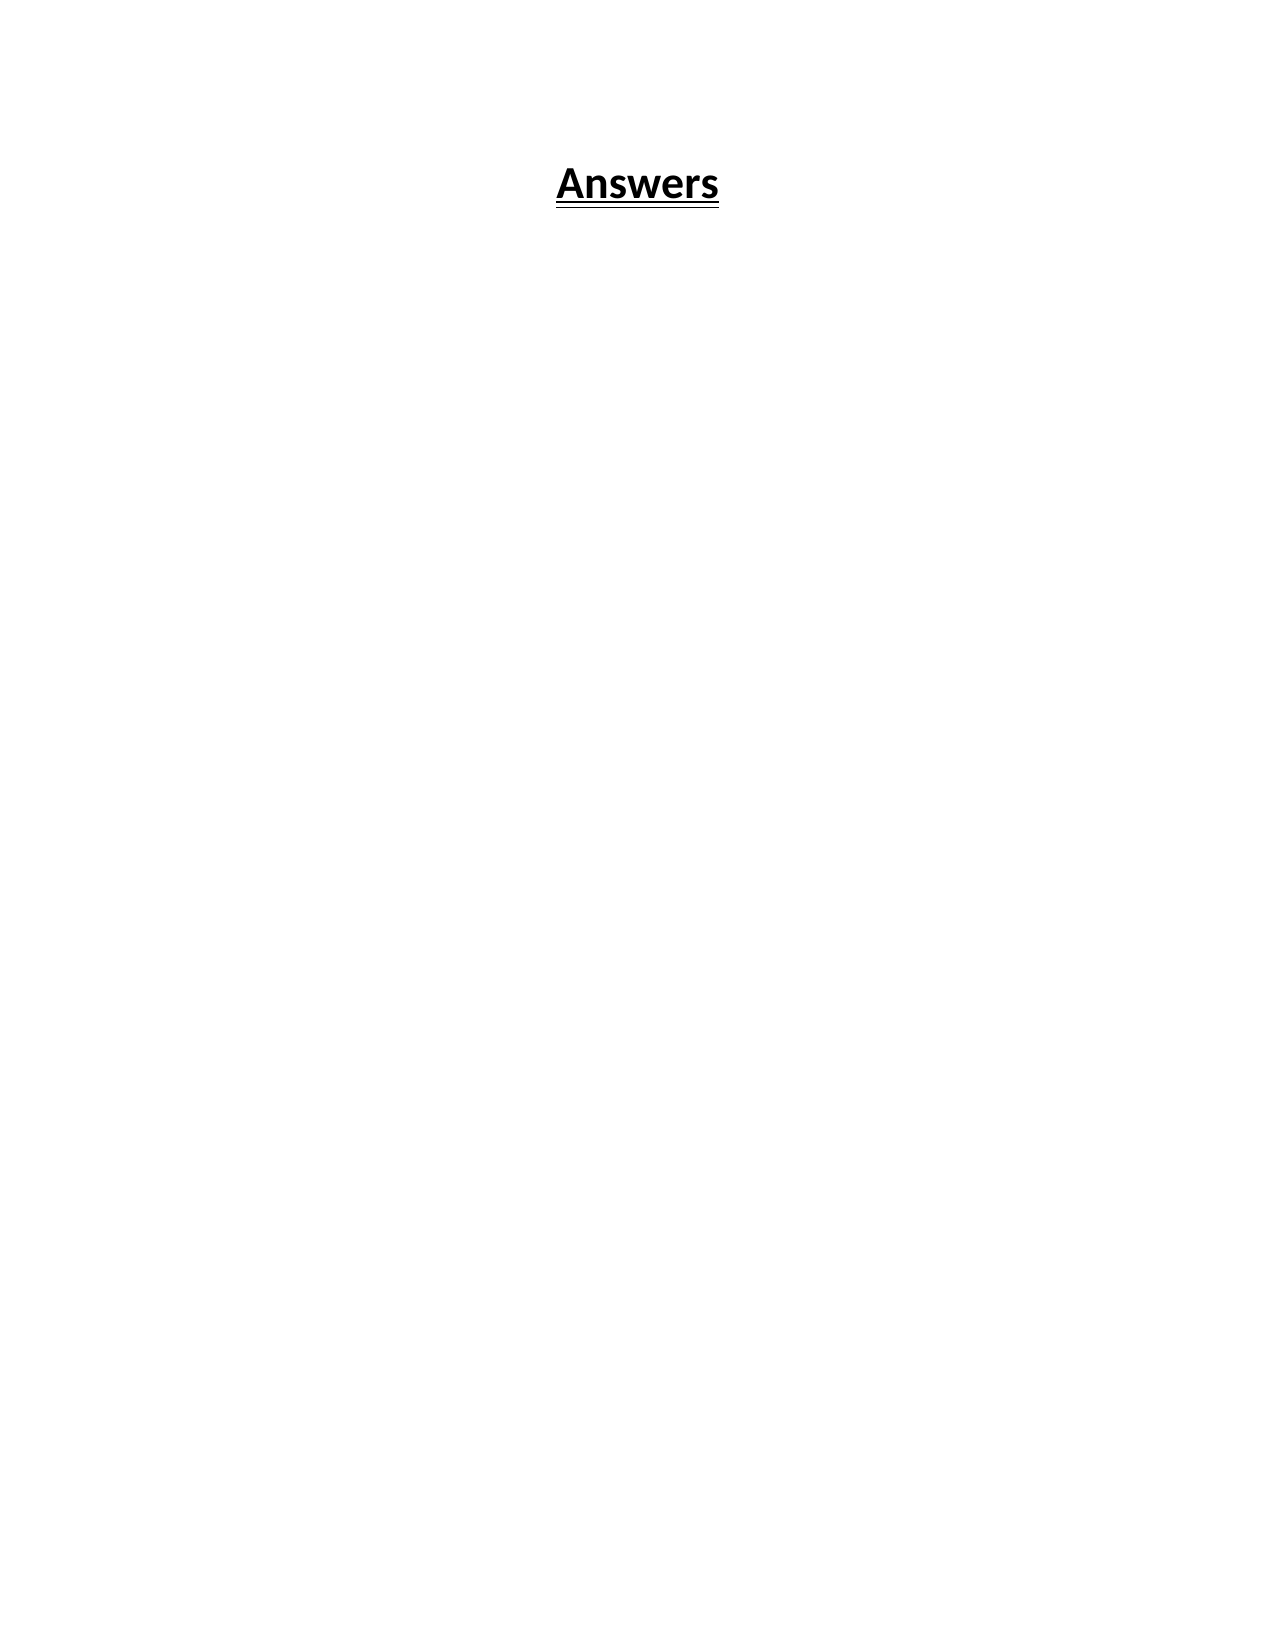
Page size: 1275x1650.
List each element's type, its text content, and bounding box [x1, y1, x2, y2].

subtitle Answers [187, 154, 1087, 210]
